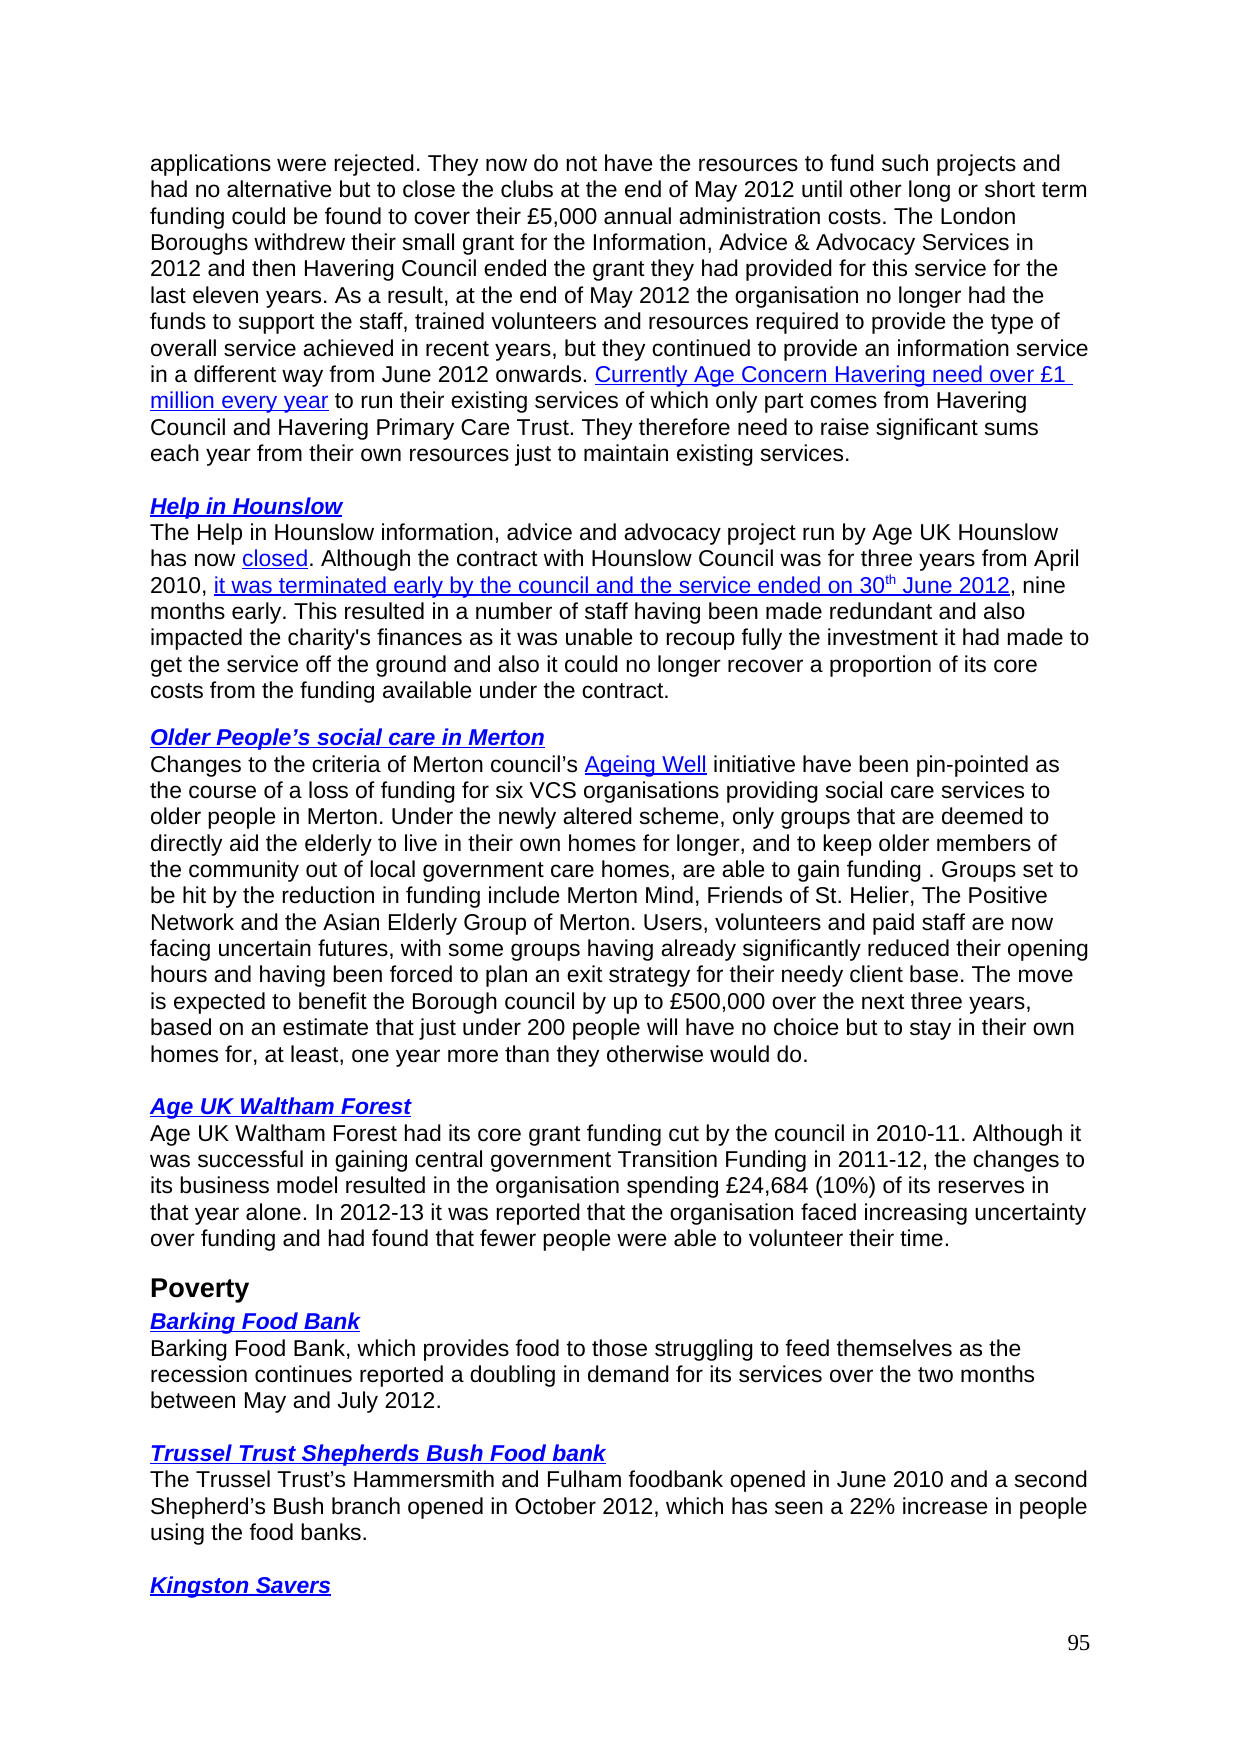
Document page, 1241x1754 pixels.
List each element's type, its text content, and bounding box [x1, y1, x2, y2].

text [150, 150, 1090, 466]
text Older People’s social care in Merton [150, 724, 1090, 751]
text Help in Hounslow [150, 493, 1090, 519]
subtitle Poverty [150, 1272, 1090, 1303]
text Barking Food Bank, which provides food to those struggling to feed themselves as the recession continues reported a doubling in demand for its services over the two months between May and July 2012. [150, 1334, 1090, 1413]
text The Trussel Trust’s Hammersmith and Fulham foodbank opened in June 2010 and a second Shepherd’s Bush branch opened in October 2012, which has seen a 22% increase in people using the food banks. [150, 1466, 1090, 1545]
text Trussel Trust Shepherds Bush Food bank [150, 1440, 1090, 1466]
text Kingston Savers [150, 1572, 1090, 1598]
text Barking Food Bank [150, 1308, 1090, 1334]
text Age UK Waltham Forest had its core grant funding cut by the council in 2010-11. Although it was successful in gaining central government Transition Funding in 2011-12, the changes to its business model resulted in the organisation spending £24,684 (10%) of its reserves in that year alone. In 2012-13 it was reported that the organisation faced increasing uncertainty over funding and had found that fewer people were able to volunteer their time. [150, 1119, 1090, 1251]
text Changes to the criteria of Merton council’s Ageing Well initiative have been pin-pointed as the course of a loss of funding for six VCS organisations providing social care services to older people in Merton. Under the newly altered scheme, only groups that are deemed to directly aid the elderly to live in their own homes for longer, and to keep older members of the community out of local government care homes, are able to gain funding . Groups set to be hit by the reduction in funding include Merton Mind, Friends of St. Helier, The Positive Network and the Asian Elderly Group of Merton. Users, volunteers and paid staff are now facing uncertain futures, with some groups having already significantly reduced their opening hours and having been forced to plan an exit strategy for their needy client base. The move is expected to benefit the Borough council by up to £500,000 over the next three years, based on an estimate that just under 200 people will have no choice but to stay in their own homes for, at least, one year more than they otherwise would do. [150, 751, 1090, 1067]
text Age UK Waltham Forest [150, 1093, 1090, 1119]
text The Help in Hounslow information, advice and advocacy project run by Age UK Hounslow has now closed. Although the contract with Hounslow Council was for three years from April 2010, it was terminated early by the council and the service ended on 30th June 2012, nine months early. This resulted in a number of staff having been made redundant and also impacted the charity's finances as it was unable to recoup fully the investment it had made to get the service off the ground and also it could no longer recover a proportion of its core costs from the funding available under the contract. [150, 519, 1090, 703]
